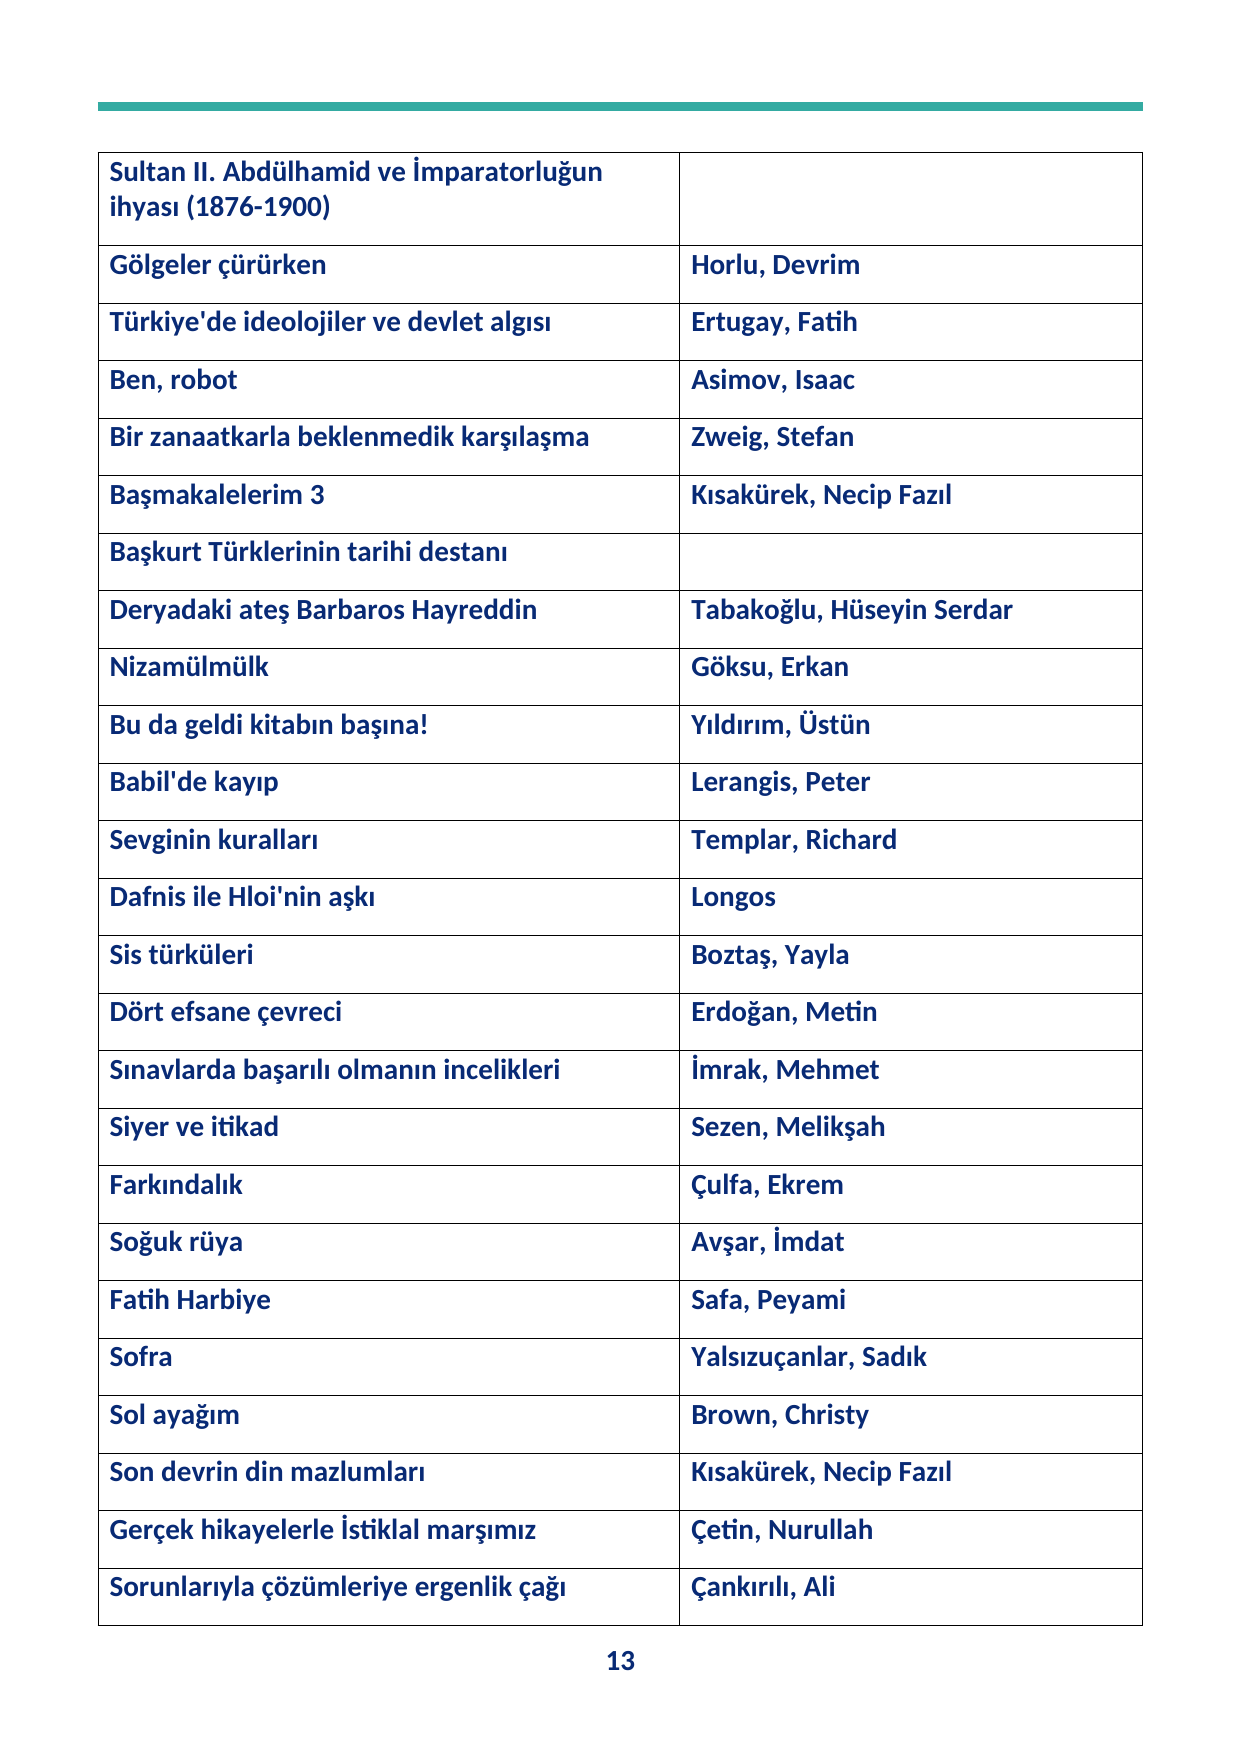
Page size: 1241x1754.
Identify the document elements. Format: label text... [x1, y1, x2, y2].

table_cell Gölgeler çürürken [99, 246, 679, 302]
table_cell Ertugay, Fatih [680, 304, 1142, 360]
table_cell Deryadaki ateş Barbaros Hayreddin [99, 591, 679, 647]
table_cell Tabakoğlu, Hüseyin Serdar [680, 591, 1142, 647]
table_cell Farkındalık [99, 1166, 679, 1222]
table_cell Sultan II. Abdülhamid ve İmparatorluğun ihyası (1876-1900) [99, 153, 679, 245]
table_cell Sorunlarıyla çözümleriye ergenlik çağı [99, 1569, 679, 1625]
table_cell Brown, Christy [680, 1396, 1142, 1452]
table_cell Gerçek hikayelerle İstiklal marşımız [99, 1511, 679, 1567]
table_cell Boztaş, Yayla [680, 936, 1142, 992]
table_cell Çulfa, Ekrem [680, 1166, 1142, 1222]
table_cell Çankırılı, Ali [680, 1569, 1142, 1625]
table_cell İmrak, Mehmet [680, 1051, 1142, 1107]
table_cell Ben, robot [99, 361, 679, 417]
table_cell Fatih Harbiye [99, 1281, 679, 1337]
table_cell Başmakalelerim 3 [99, 476, 679, 532]
table_cell Çetin, Nurullah [680, 1511, 1142, 1567]
table_cell Başkurt Türklerinin tarihi destanı [99, 534, 679, 590]
table_cell Horlu, Devrim [680, 246, 1142, 302]
table_cell [680, 534, 1142, 590]
table_cell Göksu, Erkan [680, 649, 1142, 705]
table_cell Sevginin kuralları [99, 821, 679, 877]
table_cell Longos [680, 879, 1142, 935]
table_cell Sezen, Melikşah [680, 1109, 1142, 1165]
table_cell Siyer ve itikad [99, 1109, 679, 1165]
table_cell Soğuk rüya [99, 1224, 679, 1280]
table_cell Yalsızuçanlar, Sadık [680, 1339, 1142, 1395]
table_cell Türkiye'de ideolojiler ve devlet algısı [99, 304, 679, 360]
table_cell Nizamülmülk [99, 649, 679, 705]
table_cell Babil'de kayıp [99, 764, 679, 820]
table_cell Templar, Richard [680, 821, 1142, 877]
table_cell Dafnis ile Hloi'nin aşkı [99, 879, 679, 935]
table_cell Yıldırım, Üstün [680, 706, 1142, 762]
table_cell Bu da geldi kitabın başına! [99, 706, 679, 762]
table_cell Asimov, Isaac [680, 361, 1142, 417]
table_cell Sol ayağım [99, 1396, 679, 1452]
table_cell Avşar, İmdat [680, 1224, 1142, 1280]
table_cell Kısakürek, Necip Fazıl [680, 476, 1142, 532]
table_cell Bir zanaatkarla beklenmedik karşılaşma [99, 419, 679, 475]
table_cell Son devrin din mazlumları [99, 1454, 679, 1510]
table_cell Safa, Peyami [680, 1281, 1142, 1337]
table_cell Sofra [99, 1339, 679, 1395]
table_cell Sis türküleri [99, 936, 679, 992]
table_cell Lerangis, Peter [680, 764, 1142, 820]
table_cell Sınavlarda başarılı olmanın incelikleri [99, 1051, 679, 1107]
table_cell [680, 153, 1142, 245]
table_cell Kısakürek, Necip Fazıl [680, 1454, 1142, 1510]
table_cell Erdoğan, Metin [680, 994, 1142, 1050]
table_cell Zweig, Stefan [680, 419, 1142, 475]
table_cell Dört efsane çevreci [99, 994, 679, 1050]
